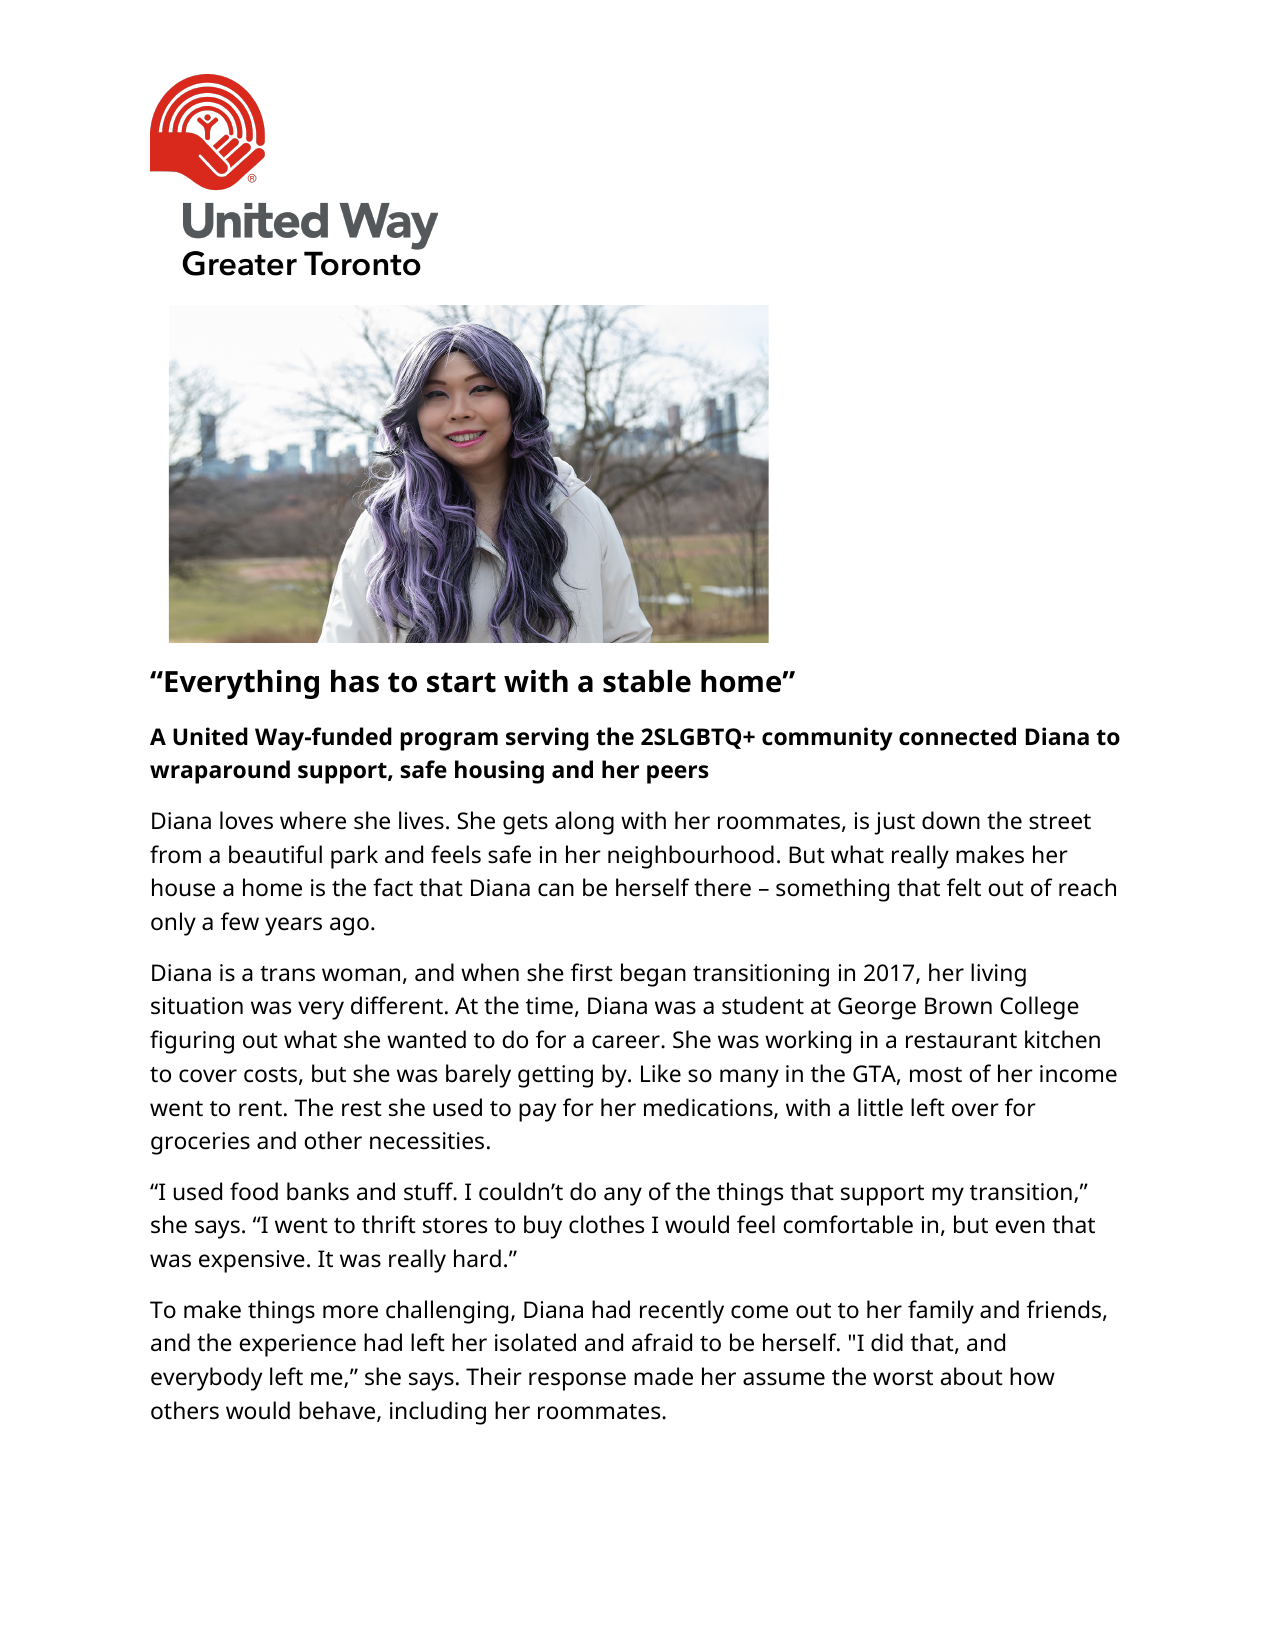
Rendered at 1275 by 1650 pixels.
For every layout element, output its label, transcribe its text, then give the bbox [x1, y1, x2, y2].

text “Everything has to start with a stable home” [150, 661, 1125, 701]
text A United Way-funded program serving the 2SLGBTQ+ community connected Diana to wraparound support, safe housing and her peers [150, 721, 1125, 786]
text Diana loves where she lives. She gets along with her roommates, is just down the street from a beautiful park and feels safe in her neighbourhood. But what really makes her house a home is the fact that Diana can be herself there – something that felt out of reach only a few years ago. [150, 805, 1125, 937]
text “I used food banks and stuff. I couldn’t do any of the things that support my transition,” she says. “I went to thrift stores to buy clothes I would feel comfortable in, but even that was expensive. It was really hard.” [150, 1176, 1125, 1274]
picture [150, 73, 439, 277]
text To make things more challenging, Diana had recently come out to her family and friends, and the experience had left her isolated and afraid to be herself. "I did that, and everybody left me,” she says. Their response made her assume the worst about how others would behave, including her roommates. [150, 1294, 1125, 1426]
text Diana is a trans woman, and when she first began transitioning in 2017, her living situation was very different. At the time, Diana was a student at George Brown College figuring out what she wanted to do for a career. She was working in a restaurant kitchen to cover costs, but she was barely getting by. Like so many in the GTA, most of her income went to rent. The rest she used to pay for her medications, with a little left over for groceries and other necessities. [150, 957, 1125, 1157]
